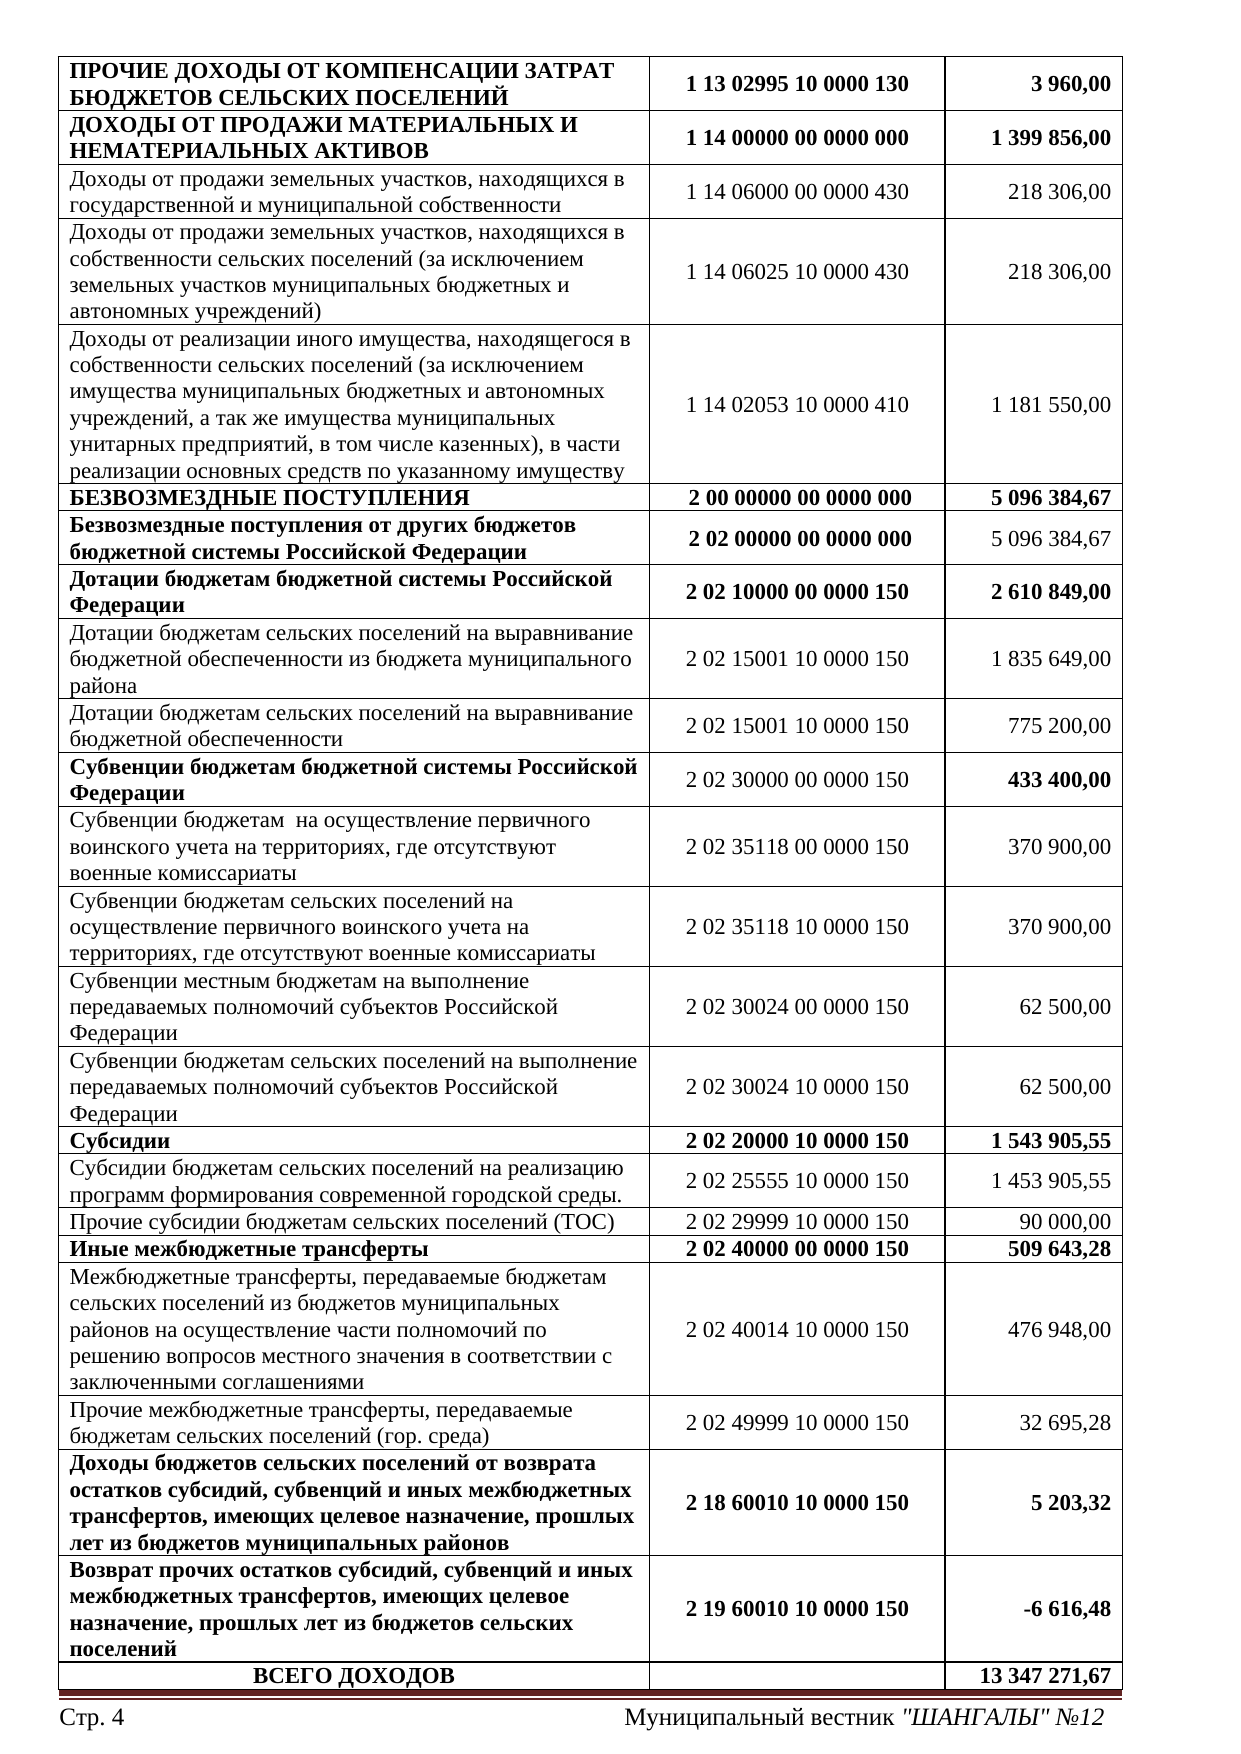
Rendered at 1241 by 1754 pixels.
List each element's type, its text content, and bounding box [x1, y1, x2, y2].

table_cell Иные межбюджетные трансферты [59, 1236, 649, 1262]
table_cell Безвозмездные поступления от других бюджетов бюджетной системы Российской Федерации [59, 511, 649, 564]
table_cell 2 02 35118 10 0000 150 [650, 887, 944, 966]
table_cell 476 948,00 [946, 1263, 1122, 1395]
table_cell 1 399 856,00 [946, 111, 1122, 164]
table_cell ПРОЧИЕ ДОХОДЫ ОТ КОМПЕНСАЦИИ ЗАТРАТ БЮДЖЕТОВ СЕЛЬСКИХ ПОСЕЛЕНИЙ [59, 57, 649, 110]
table_cell Доходы от продажи земельных участков, находящихся в собственности сельских поселений (за исключением земельных участков муниципальных бюджетных и автономных учреждений) [59, 219, 649, 324]
table_cell 2 18 60010 10 0000 150 [650, 1450, 944, 1555]
table_cell 2 02 30024 00 0000 150 [650, 967, 944, 1046]
table_cell 32 695,28 [946, 1396, 1122, 1448]
table_cell 2 02 30024 10 0000 150 [650, 1047, 944, 1126]
table_cell 2 00 00000 00 0000 000 [650, 484, 944, 510]
table_cell 1 14 02053 10 0000 410 [650, 325, 944, 483]
table_cell БЕЗВОЗМЕЗДНЫЕ ПОСТУПЛЕНИЯ [59, 484, 649, 510]
table_cell 1 835 649,00 [946, 619, 1122, 698]
table_cell 2 02 15001 10 0000 150 [650, 619, 944, 698]
table_cell 370 900,00 [946, 807, 1122, 886]
table_cell 370 900,00 [946, 887, 1122, 966]
table_cell 1 181 550,00 [946, 325, 1122, 483]
table_cell Субвенции бюджетам сельских поселений на выполнение передаваемых полномочий субъектов Российской Федерации [59, 1047, 649, 1126]
table_cell Доходы от реализации иного имущества, находящегося в собственности сельских поселений (за исключением имущества муниципальных бюджетных и автономных учреждений, а так же имущества муниципальных унитарных предприятий, в том числе казенных), в части реализации основных средств по указанному имуществу [59, 325, 649, 483]
table_cell Прочие межбюджетные трансферты, передаваемые бюджетам сельских поселений (гор. среда) [59, 1396, 649, 1448]
table_cell 1 14 00000 00 0000 000 [650, 111, 944, 164]
table_cell 3 960,00 [946, 57, 1122, 110]
table_cell 90 000,00 [946, 1208, 1122, 1234]
table_cell [650, 1663, 944, 1689]
table_cell Межбюджетные трансферты, передаваемые бюджетам сельских поселений из бюджетов муниципальных районов на осуществление части полномочий по решению вопросов местного значения в соответствии с заключенными соглашениями [59, 1263, 649, 1395]
table_cell Субсидии бюджетам сельских поселений на реализацию программ формирования современной городской среды. [59, 1154, 649, 1207]
table_cell Дотации бюджетам бюджетной системы Российской Федерации [59, 565, 649, 618]
table_cell 5 096 384,67 [946, 484, 1122, 510]
table_cell Субсидии [59, 1127, 649, 1153]
table_cell Возврат прочих остатков субсидий, субвенций и иных межбюджетных трансфертов, имеющих целевое назначение, прошлых лет из бюджетов сельских поселений [59, 1556, 649, 1661]
table_cell Субвенции бюджетам сельских поселений на осуществление первичного воинского учета на территориях, где отсутствуют военные комиссариаты [59, 887, 649, 966]
table_cell Доходы от продажи земельных участков, находящихся в государственной и муниципальной собственности [59, 165, 649, 217]
table_cell 1 543 905,55 [946, 1127, 1122, 1153]
table_cell -6 616,48 [946, 1556, 1122, 1661]
table_cell 2 19 60010 10 0000 150 [650, 1556, 944, 1661]
table_cell Прочие субсидии бюджетам сельских поселений (ТОС) [59, 1208, 649, 1234]
table_cell ДОХОДЫ ОТ ПРОДАЖИ МАТЕРИАЛЬНЫХ И НЕМАТЕРИАЛЬНЫХ АКТИВОВ [59, 111, 649, 164]
table_cell 2 02 20000 10 0000 150 [650, 1127, 944, 1153]
table_cell 509 643,28 [946, 1236, 1122, 1262]
table_cell 5 096 384,67 [946, 511, 1122, 564]
table_cell 13 347 271,67 [946, 1663, 1122, 1689]
table_cell 2 02 25555 10 0000 150 [650, 1154, 944, 1207]
table_cell 2 02 00000 00 0000 000 [650, 511, 944, 564]
table_cell 218 306,00 [946, 219, 1122, 324]
table_cell 433 400,00 [946, 753, 1122, 806]
table_cell 2 02 40000 00 0000 150 [650, 1236, 944, 1262]
table_cell 2 02 40014 10 0000 150 [650, 1263, 944, 1395]
table_cell Субвенции бюджетам на осуществление первичного воинского учета на территориях, где отсутствуют военные комиссариаты [59, 807, 649, 886]
table_cell 2 02 10000 00 0000 150 [650, 565, 944, 618]
table_cell 1 453 905,55 [946, 1154, 1122, 1207]
table_cell Дотации бюджетам сельских поселений на выравнивание бюджетной обеспеченности [59, 699, 649, 752]
table_cell 5 203,32 [946, 1450, 1122, 1555]
table_cell 2 610 849,00 [946, 565, 1122, 618]
table_cell 1 14 06000 00 0000 430 [650, 165, 944, 217]
table_cell 2 02 15001 10 0000 150 [650, 699, 944, 752]
table_cell Доходы бюджетов сельских поселений от возврата остатков субсидий, субвенций и иных межбюджетных трансфертов, имеющих целевое назначение, прошлых лет из бюджетов муниципальных районов [59, 1450, 649, 1555]
table_cell Субвенции местным бюджетам на выполнение передаваемых полномочий субъектов Российской Федерации [59, 967, 649, 1046]
table_cell Дотации бюджетам сельских поселений на выравнивание бюджетной обеспеченности из бюджета муниципального района [59, 619, 649, 698]
table_cell 62 500,00 [946, 1047, 1122, 1126]
table_cell 2 02 35118 00 0000 150 [650, 807, 944, 886]
table_cell Субвенции бюджетам бюджетной системы Российской Федерации [59, 753, 649, 806]
table_cell 1 13 02995 10 0000 130 [650, 57, 944, 110]
table_cell 1 14 06025 10 0000 430 [650, 219, 944, 324]
table_cell ВСЕГО ДОХОДОВ [59, 1663, 649, 1689]
table_cell 775 200,00 [946, 699, 1122, 752]
table_cell 2 02 29999 10 0000 150 [650, 1208, 944, 1234]
table_cell 62 500,00 [946, 967, 1122, 1046]
table_cell 2 02 30000 00 0000 150 [650, 753, 944, 806]
table_cell 218 306,00 [946, 165, 1122, 217]
table_cell 2 02 49999 10 0000 150 [650, 1396, 944, 1448]
